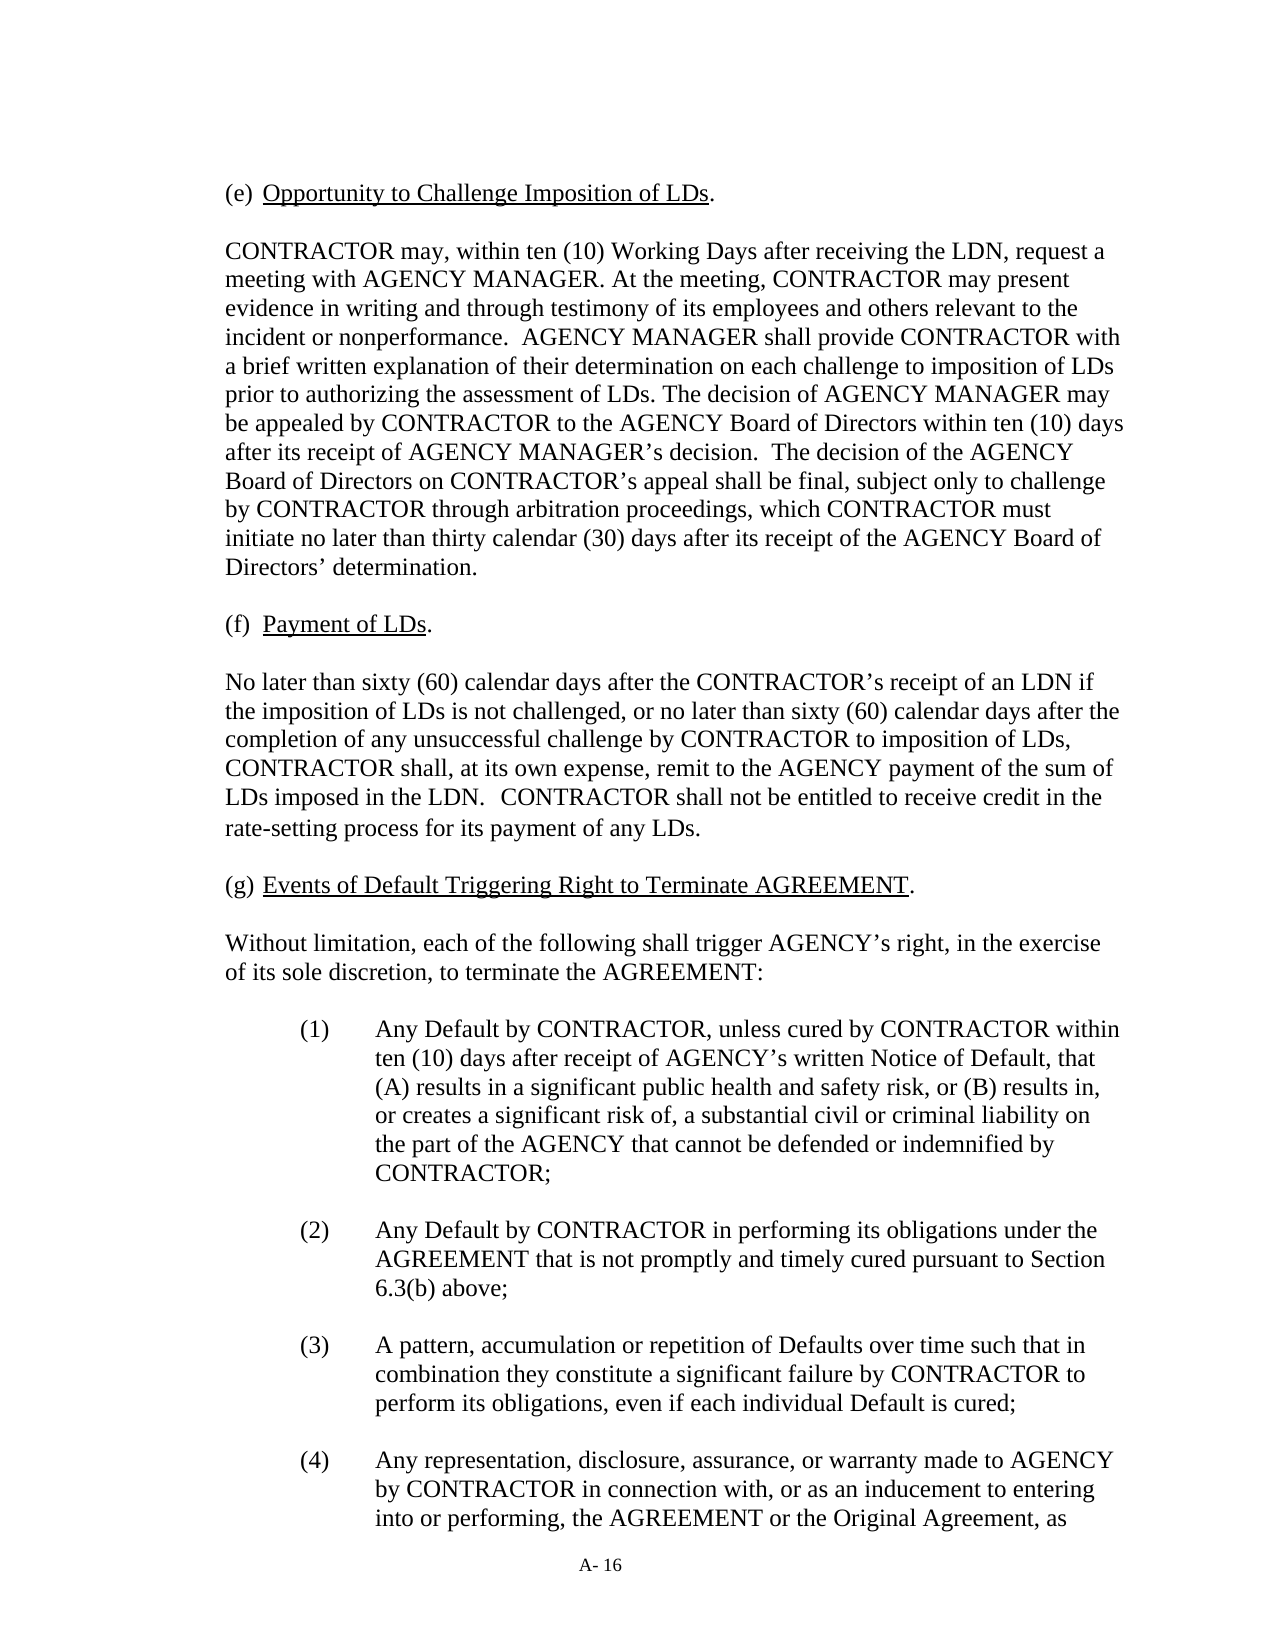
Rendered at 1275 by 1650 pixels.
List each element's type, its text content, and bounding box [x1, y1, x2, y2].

list Events of Default Triggering Right to Terminate AGREEMENT. [225, 870, 1125, 899]
list Any Default by CONTRACTOR, unless cured by CONTRACTOR within ten (10) days after receipt of AGENCY’s written Notice of Default, that (A) results in a significant public health and safety risk, or (B) results in, or creates a significant risk of, a substantial civil or criminal liability on the part of the AGENCY that cannot be defended or indemnified by CONTRACTOR; [300, 1014, 1125, 1187]
text No later than sixty (60) calendar days after the CONTRACTOR’s receipt of an LDN if the imposition of LDs is not challenged, or no later than sixty (60) calendar days after the completion of any unsuccessful challenge by CONTRACTOR to imposition of LDs, CONTRACTOR shall, at its own expense, remit to the AGENCY payment of the sum of LDs imposed in the LDN. CONTRACTOR shall not be entitled to receive credit in the rate-setting process for its payment of any LDs. [150, 667, 1125, 842]
list Opportunity to Challenge Imposition of LDs. [225, 178, 1125, 207]
list Any Default by CONTRACTOR in performing its obligations under the AGREEMENT that is not promptly and timely cured pursuant to Section 6.3(b) above; [300, 1215, 1125, 1302]
list A pattern, accumulation or repetition of Defaults over time such that in combination they constitute a significant failure by CONTRACTOR to perform its obligations, even if each individual Default is cured; [300, 1330, 1125, 1417]
text CONTRACTOR may, within ten (10) Working Days after receiving the LDN, request a meeting with AGENCY MANAGER. At the meeting, CONTRACTOR may present evidence in writing and through testimony of its employees and others relevant to the incident or nonperformance. AGENCY MANAGER shall provide CONTRACTOR with a brief written explanation of their determination on each challenge to imposition of LDs prior to authorizing the assessment of LDs. The decision of AGENCY MANAGER may be appealed by CONTRACTOR to the AGENCY Board of Directors within ten (10) days after its receipt of AGENCY MANAGER’s decision. The decision of the AGENCY Board of Directors on CONTRACTOR’s appeal shall be final, subject only to challenge by CONTRACTOR through arbitration proceedings, which CONTRACTOR must initiate no later than thirty calendar (30) days after its receipt of the AGENCY Board of Directors’ determination. [150, 236, 1125, 581]
text Without limitation, each of the following shall trigger AGENCY’s right, in the exercise of its sole discretion, to terminate the AGREEMENT: [150, 928, 1125, 985]
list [300, 1445, 1125, 1532]
list Payment of LDs. [225, 609, 1125, 638]
